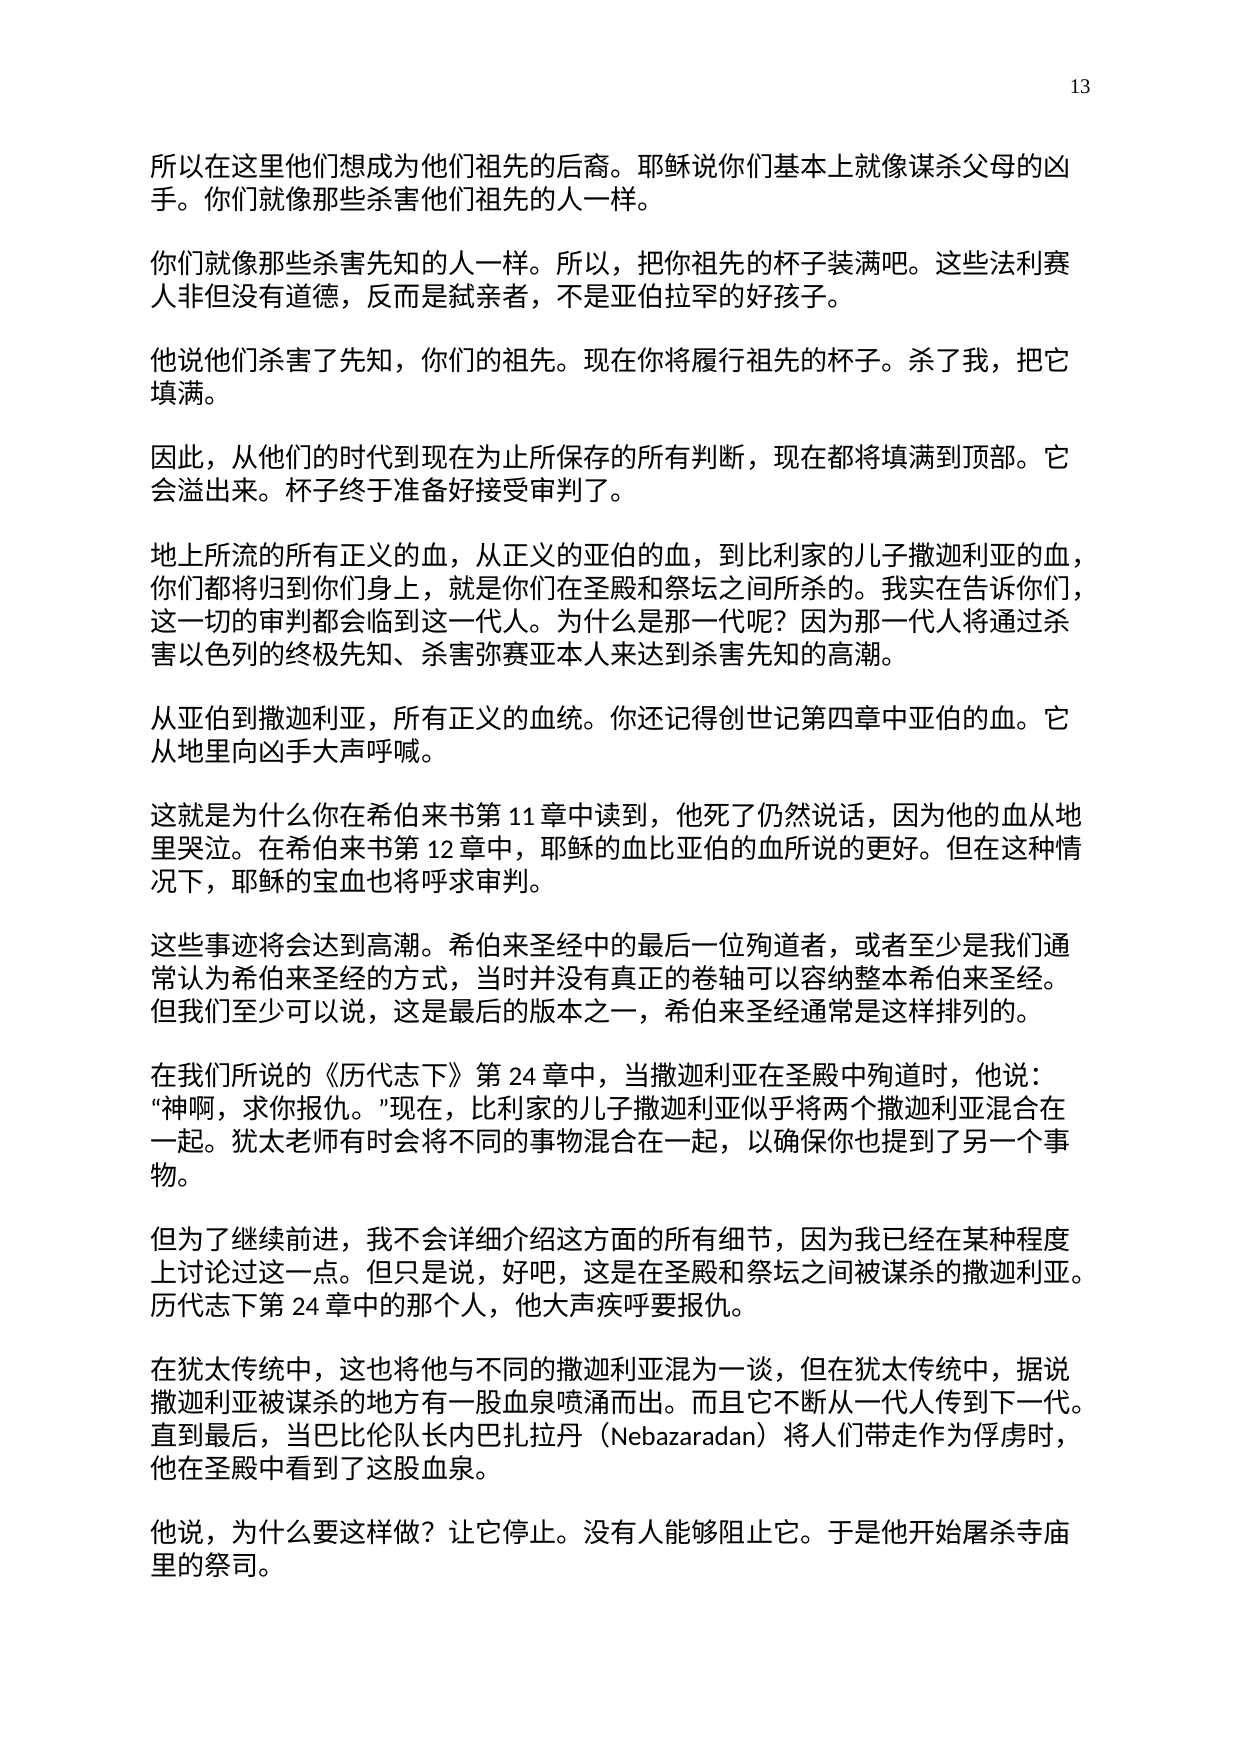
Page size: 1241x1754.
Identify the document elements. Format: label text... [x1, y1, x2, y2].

text 在犹太传统中，这也将他与不同的撒迦利亚混为一谈，但在犹太传统中，据说撒迦利亚被谋杀的地方有一股血泉喷涌而出。而且它不断从一代人传到下一代。直到最后，当巴比伦队长内巴扎拉丹（Nebazaradan）将人们带走作为俘虏时，他在圣殿中看到了这股血泉。 [150, 1353, 1090, 1485]
text 你们就像那些杀害先知的人一样。所以，把你祖先的杯子装满吧。这些法利赛人非但没有道德，反而是弑亲者，不是亚伯拉罕的好孩子。 [150, 247, 1090, 313]
text 他说他们杀害了先知，你们的祖先。现在你将履行祖先的杯子。杀了我，把它填满。 [150, 344, 1090, 410]
text 但为了继续前进，我不会详细介绍这方面的所有细节，因为我已经在某种程度上讨论过这一点。但只是说，好吧，这是在圣殿和祭坛之间被谋杀的撒迦利亚。历代志下第 24 章中的那个人，他大声疾呼要报仇。 [150, 1223, 1090, 1322]
text 他说，为什么要这样做？让它停止。没有人能够阻止它。于是他开始屠杀寺庙里的祭司。 [150, 1516, 1090, 1582]
text 这些事迹将会达到高潮。希伯来圣经中的最后一位殉道者，或者至少是我们通常认为希伯来圣经的方式，当时并没有真正的卷轴可以容纳整本希伯来圣经。但我们至少可以说，这是最后的版本之一，希伯来圣经通常是这样排列的。 [150, 929, 1090, 1028]
text 所以在这里他们想成为他们祖先的后裔。耶稣说你们基本上就像谋杀父母的凶手。你们就像那些杀害他们祖先的人一样。 [150, 150, 1090, 216]
text 地上所流的所有正义的血，从正义的亚伯的血，到比利家的儿子撒迦利亚的血，你们都将归到你们身上，就是你们在圣殿和祭坛之间所杀的。我实在告诉你们，这一切的审判都会临到这一代人。为什么是那一代呢？因为那一代人将通过杀害以色列的终极先知、杀害弥赛亚本人来达到杀害先知的高潮。 [150, 539, 1090, 671]
text 因此，从他们的时代到现在为止所保存的所有判断，现在都将填满到顶部。它会溢出来。杯子终于准备好接受审判了。 [150, 442, 1090, 508]
text 从亚伯到撒迦利亚，所有正义的血统。你还记得创世记第四章中亚伯的血。它从地里向凶手大声呼喊。 [150, 702, 1090, 768]
text 在我们所说的《历代志下》第 24 章中，当撒迦利亚在圣殿中殉道时，他说：“神啊，求你报仇。”现在，比利家的儿子撒迦利亚似乎将两个撒迦利亚混合在一起。犹太老师有时会将不同的事物混合在一起，以确保你也提到了另一个事物。 [150, 1059, 1090, 1192]
text 这就是为什么你在希伯来书第11章中读到，他死了仍然说话，因为他的血从地里哭泣。在希伯来书第12章中，耶稣的血比亚伯的血所说的更好。但在这种情况下，耶稣的宝血也将呼求审判。 [150, 799, 1090, 898]
